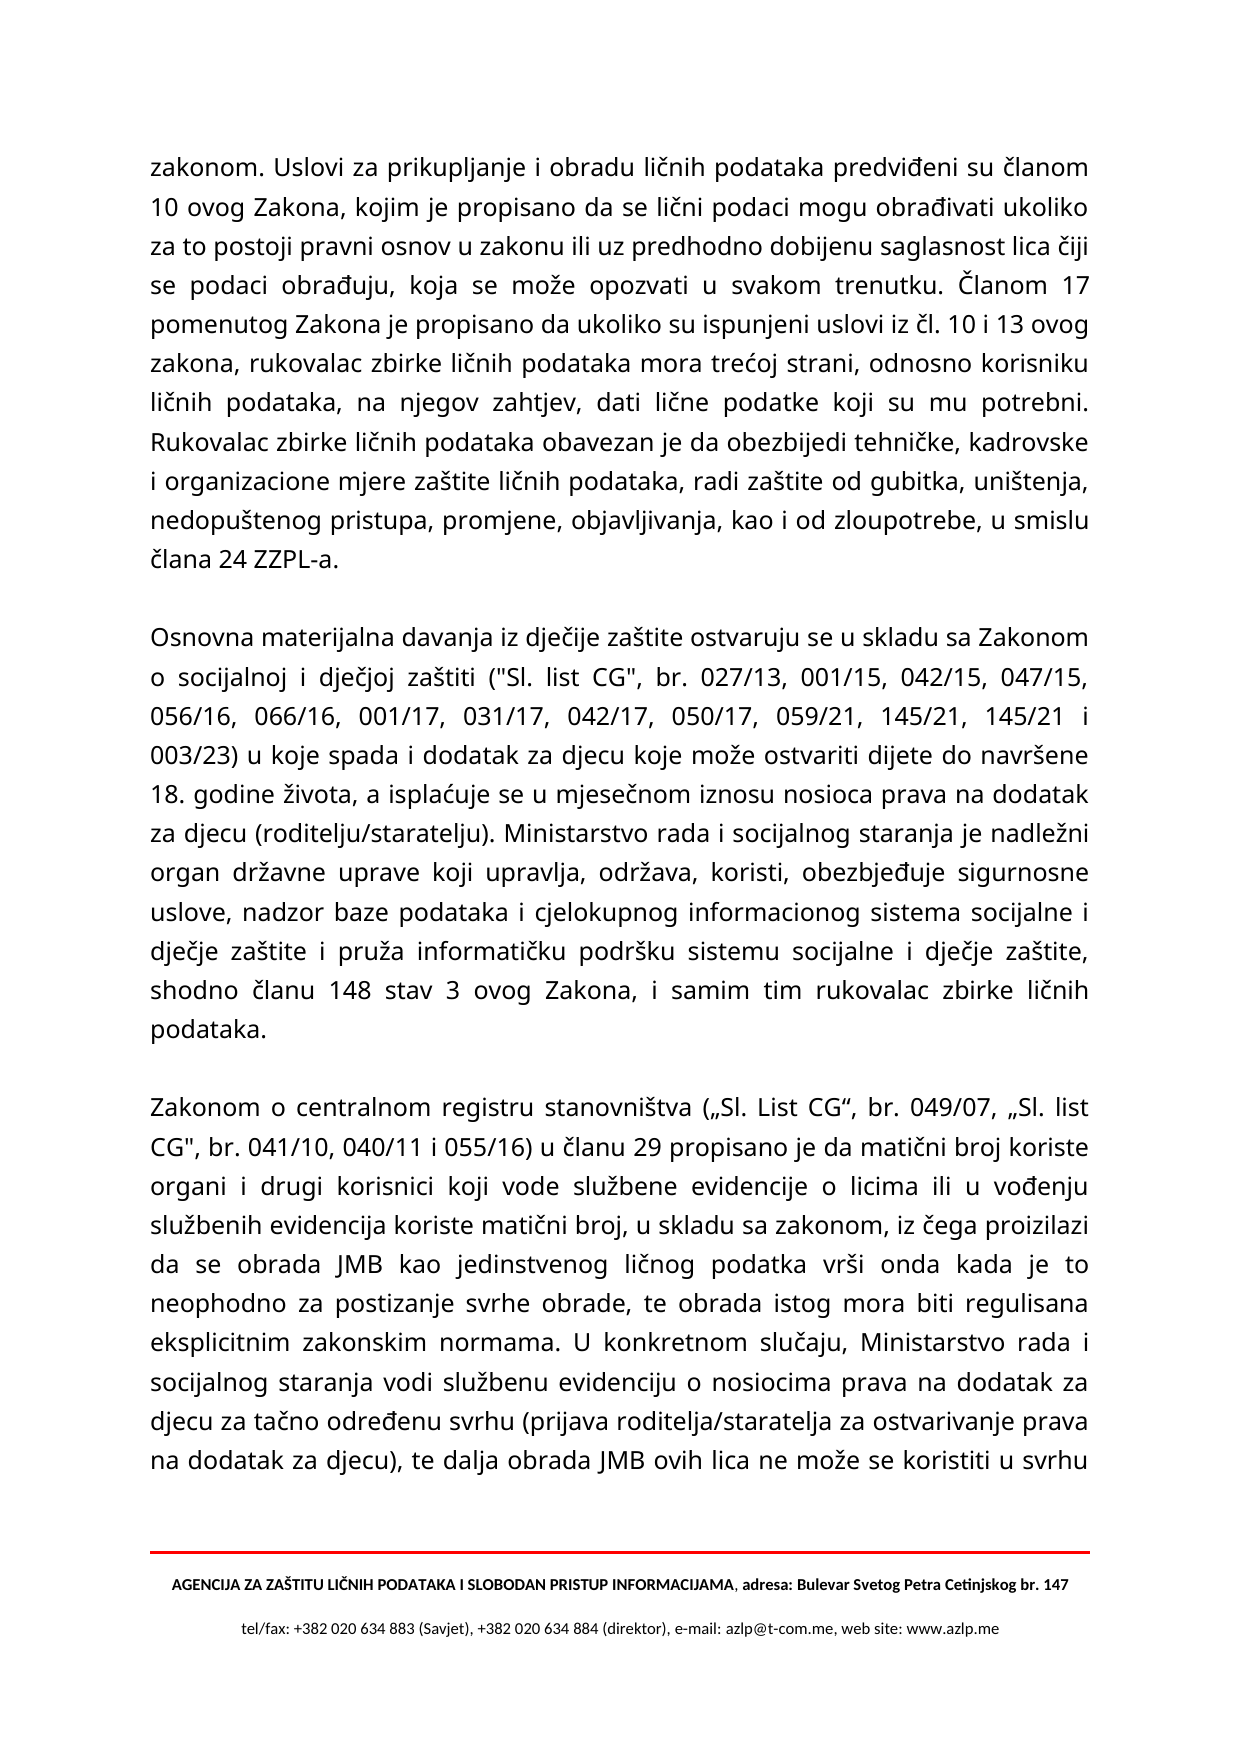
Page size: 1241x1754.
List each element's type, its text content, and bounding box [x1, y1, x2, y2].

text Osnovna materijalna davanja iz dječije zaštite ostvaruju se u skladu sa Zakonom o socijalnoj i dječjoj zaštiti ("Sl. list CG", br. 027/13, 001/15, 042/15, 047/15, 056/16, 066/16, 001/17, 031/17, 042/17, 050/17, 059/21, 145/21, 145/21 i 003/23) u koje spada i dodatak za djecu koje može ostvariti dijete do navršene 18. godine života, a isplaćuje se u mjesečnom iznosu nosioca prava na dodatak za djecu (roditelju/staratelju). Ministarstvo rada i socijalnog staranja je nadležni organ državne uprave koji upravlja, održava, koristi, obezbjeđuje sigurnosne uslove, nadzor baze podataka i cjelokupnog informacionog sistema socijalne i dječje zaštite i pruža informatičku podršku sistemu socijalne i dječje zaštite, shodno članu 148 stav 3 ovog Zakona, i samim tim rukovalac zbirke ličnih podataka. [150, 620, 1090, 1046]
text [150, 1090, 1090, 1477]
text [150, 150, 1090, 576]
